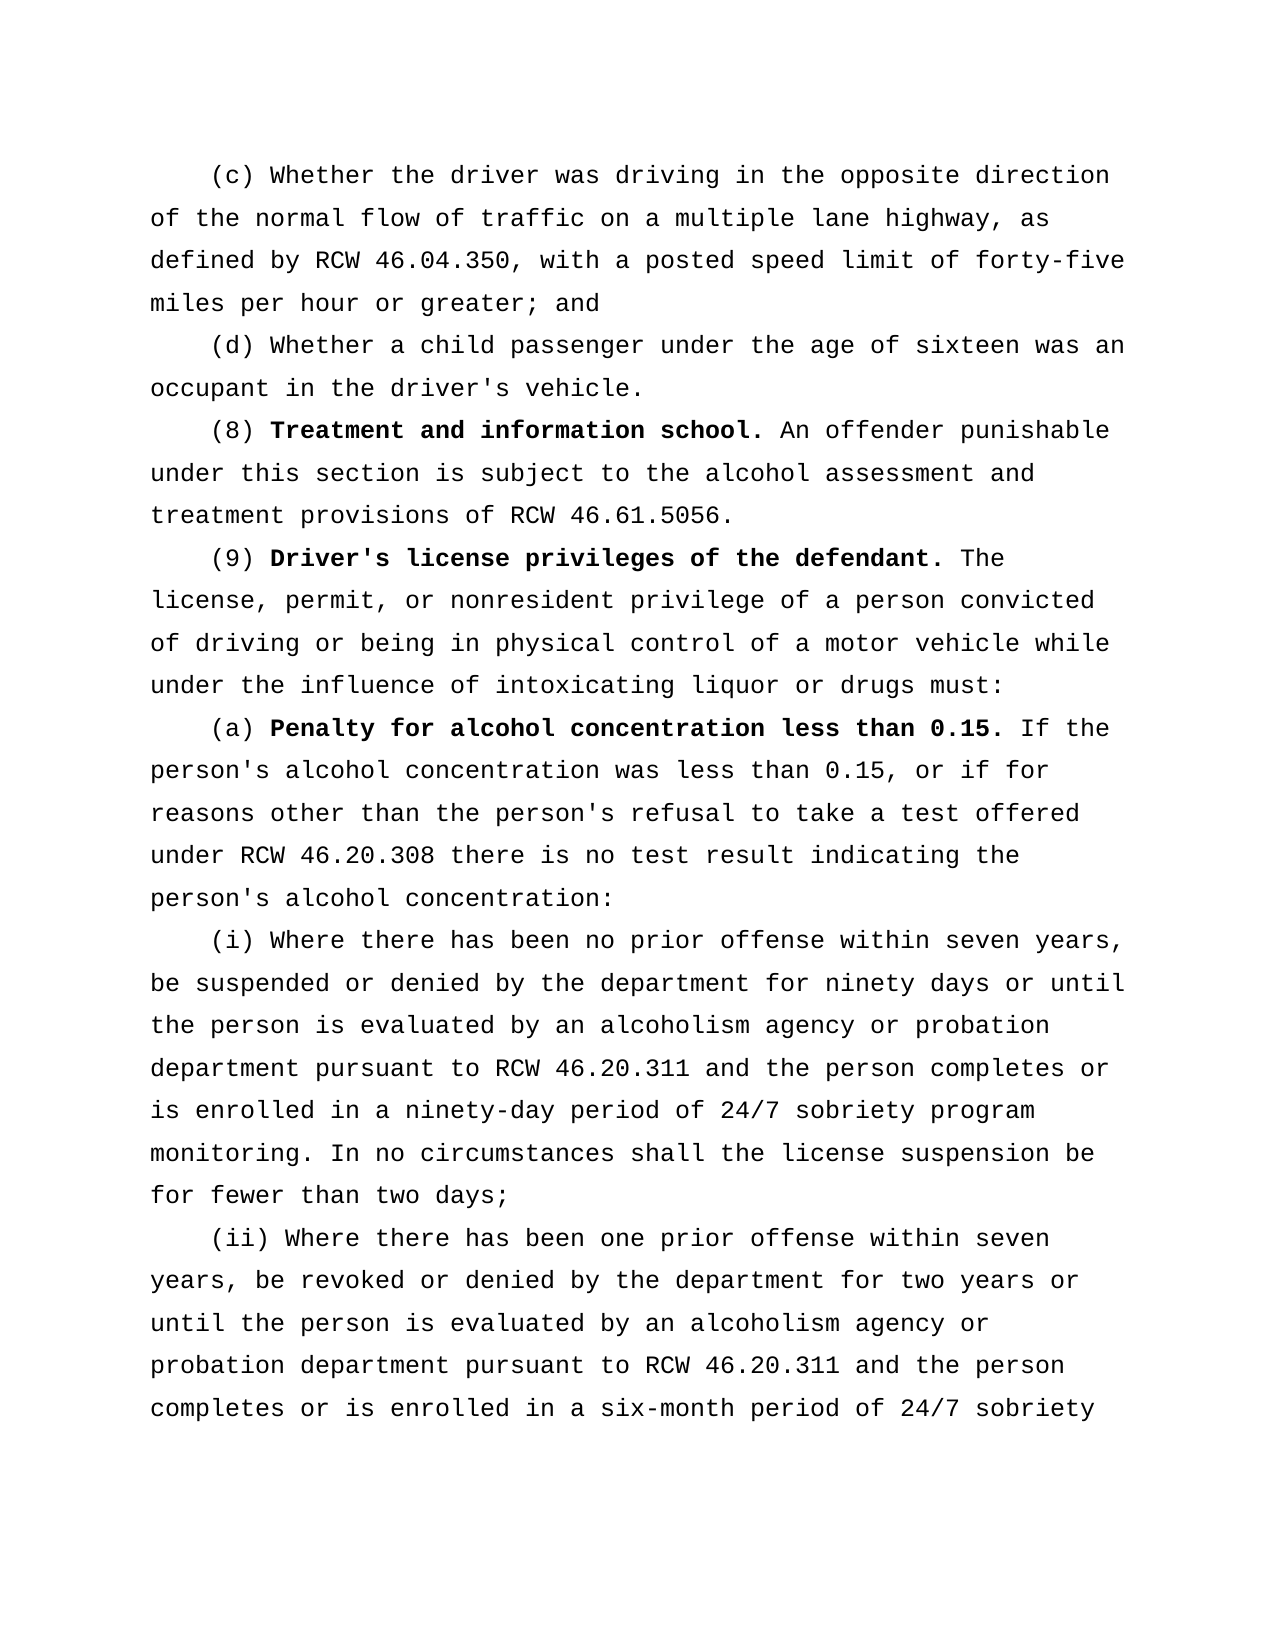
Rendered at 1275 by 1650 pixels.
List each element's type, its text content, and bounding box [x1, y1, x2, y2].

text (a) Penalty for alcohol concentration less than 0.15. If the person's alcohol concentration was less than 0.15, or if for reasons other than the person's refusal to take a test offered under RCW 46.20.308 there is no test result indicating the person's alcohol concentration: [150, 702, 1125, 915]
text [150, 1212, 1125, 1425]
text (i) Where there has been no prior offense within seven years, be suspended or denied by the department for ninety days or until the person is evaluated by an alcoholism agency or probation department pursuant to RCW 46.20.311 and the person completes or is enrolled in a ninety-day period of 24/7 sobriety program monitoring. In no circumstances shall the license suspension be for fewer than two days; [150, 915, 1125, 1212]
text (d) Whether a child passenger under the age of sixteen was an occupant in the driver's vehicle. [150, 320, 1125, 405]
text (9) Driver's license privileges of the defendant. The license, permit, or nonresident privilege of a person convicted of driving or being in physical control of a motor vehicle while under the influence of intoxicating liquor or drugs must: [150, 532, 1125, 702]
text (c) Whether the driver was driving in the opposite direction of the normal flow of traffic on a multiple lane highway, as defined by RCW 46.04.350, with a posted speed limit of forty-five miles per hour or greater; and [150, 150, 1125, 320]
text (8) Treatment and information school. An offender punishable under this section is subject to the alcohol assessment and treatment provisions of RCW 46.61.5056. [150, 405, 1125, 532]
